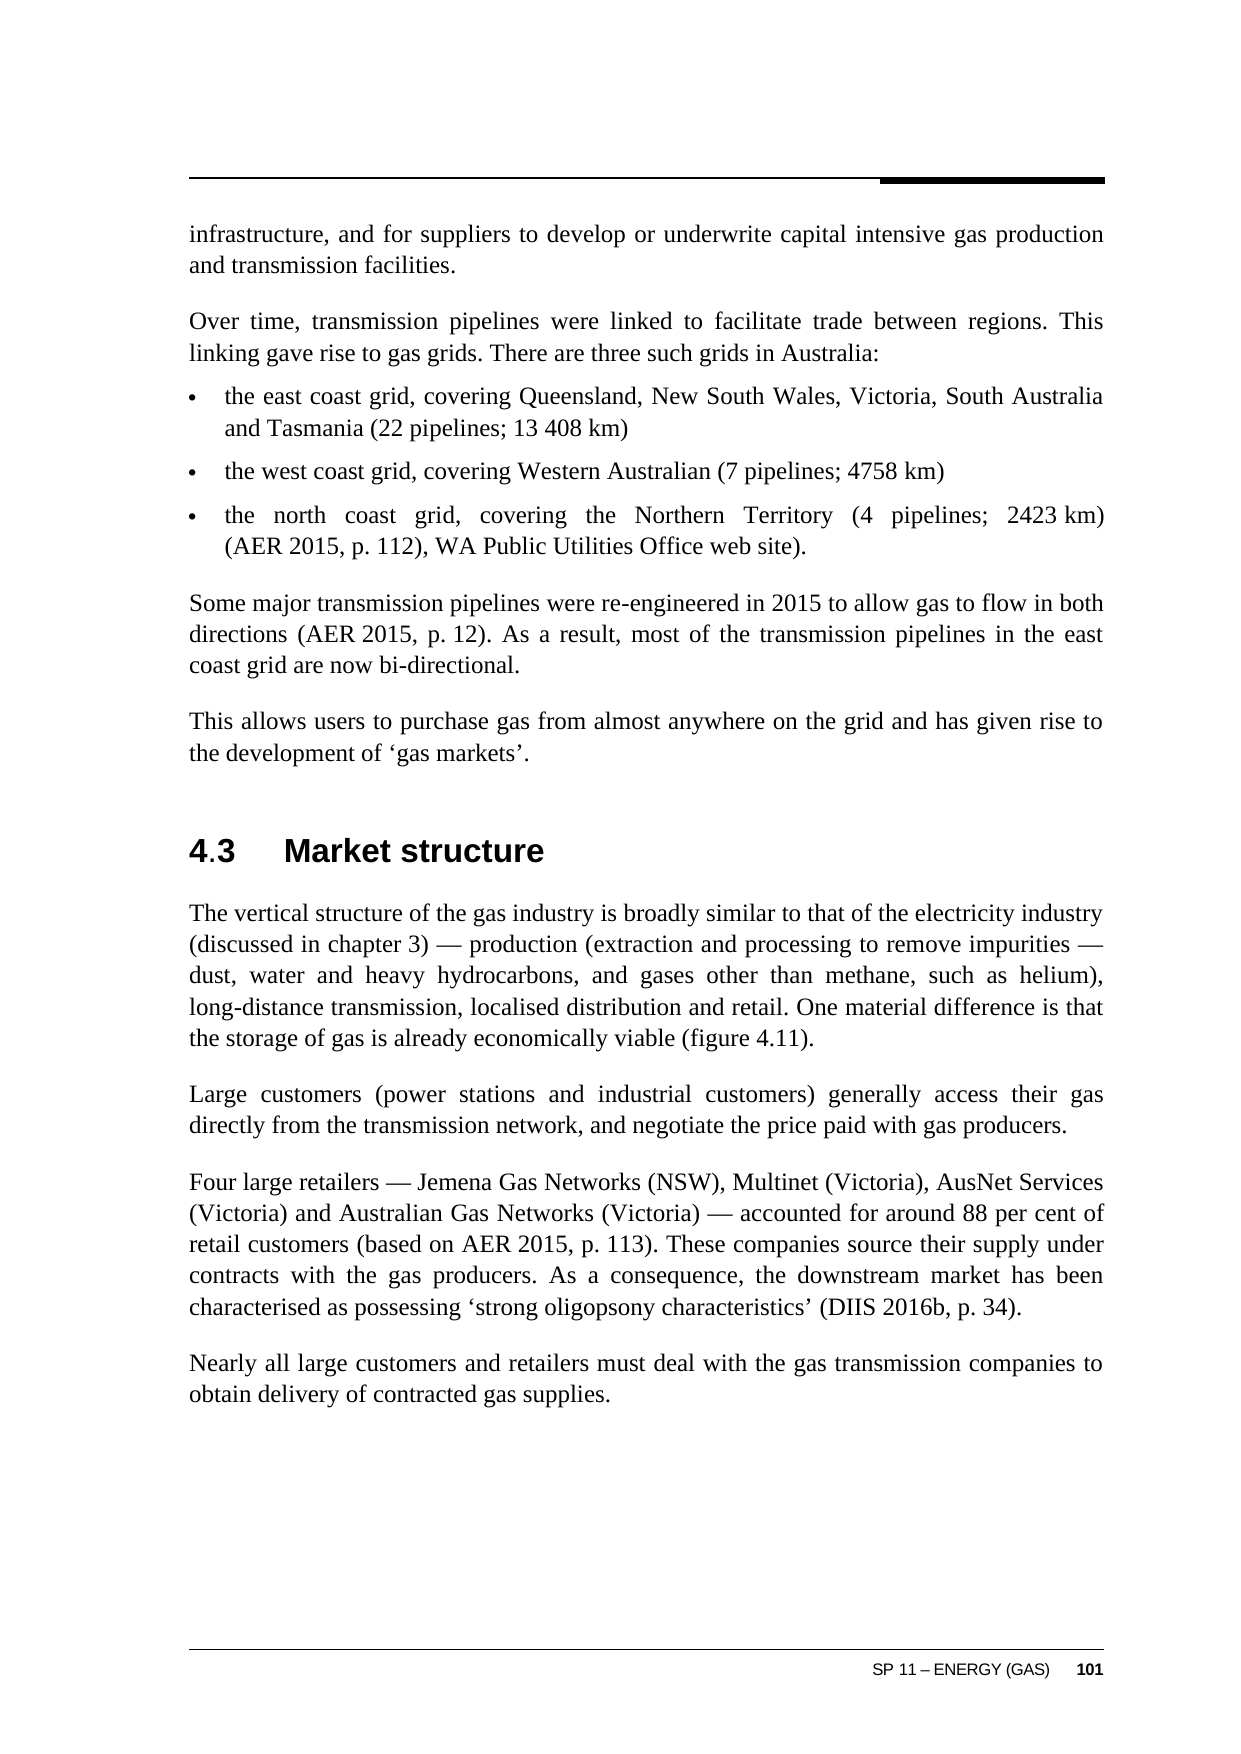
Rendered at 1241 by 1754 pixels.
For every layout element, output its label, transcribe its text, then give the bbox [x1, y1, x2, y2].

list the west coast grid, covering Western Australian (7 pipelines; 4758 km) [189, 454, 1104, 485]
text This allows users to purchase gas from almost anywhere on the grid and has given rise to the development of ‘gas markets’. [189, 704, 1104, 766]
text The vertical structure of the gas industry is broadly similar to that of the electricity industry (discussed in chapter 3) — production (extraction and processing to remove impurities — dust, water and heavy hydrocarbons, and gases other than methane, such as helium), long-distance transmission, localised distribution and retail. One material difference is that the storage of gas is already economically viable (figure 4.11). [189, 896, 1104, 1052]
text Four large retailers — Jemena Gas Networks (NSW), Multinet (Victoria), AusNet Services (Victoria) and Australian Gas Networks (Victoria) — accounted for around 88 per cent of retail customers (based on AER 2015, p. 113). These companies source their supply under contracts with the gas producers. As a consequence, the downstream market has been characterised as possessing ‘strong oligopsony characteristics’ (DIIS 2016b, p. 34). [189, 1164, 1104, 1321]
list the east coast grid, covering Queensland, New South Wales, Victoria, South Australia and Tasmania (22 pipelines; 13 408 km) [189, 379, 1104, 441]
list the north coast grid, covering the Northern Territory (4 pipelines; 2423 km) (AER 2015, p. 112), WA Public Utilities Office web site). [189, 498, 1104, 560]
text Some major transmission pipelines were re-engineered in 2015 to allow gas to flow in both directions (AER 2015, p. 12). As a result, most of the transmission pipelines in the east coast grid are now bi-directional. [189, 585, 1104, 679]
text Nearly all large customers and retailers must deal with the gas transmission companies to obtain delivery of contracted gas supplies. [189, 1346, 1104, 1408]
text Large customers (power stations and industrial customers) generally access their gas directly from the transmission network, and negotiate the price paid with gas producers. [189, 1077, 1104, 1139]
subtitle 4.3 Market structure [189, 829, 1104, 871]
text Over time, transmission pipelines were linked to facilitate trade between regions. This linking gave rise to gas grids. There are three such grids in Australia: [189, 304, 1104, 366]
